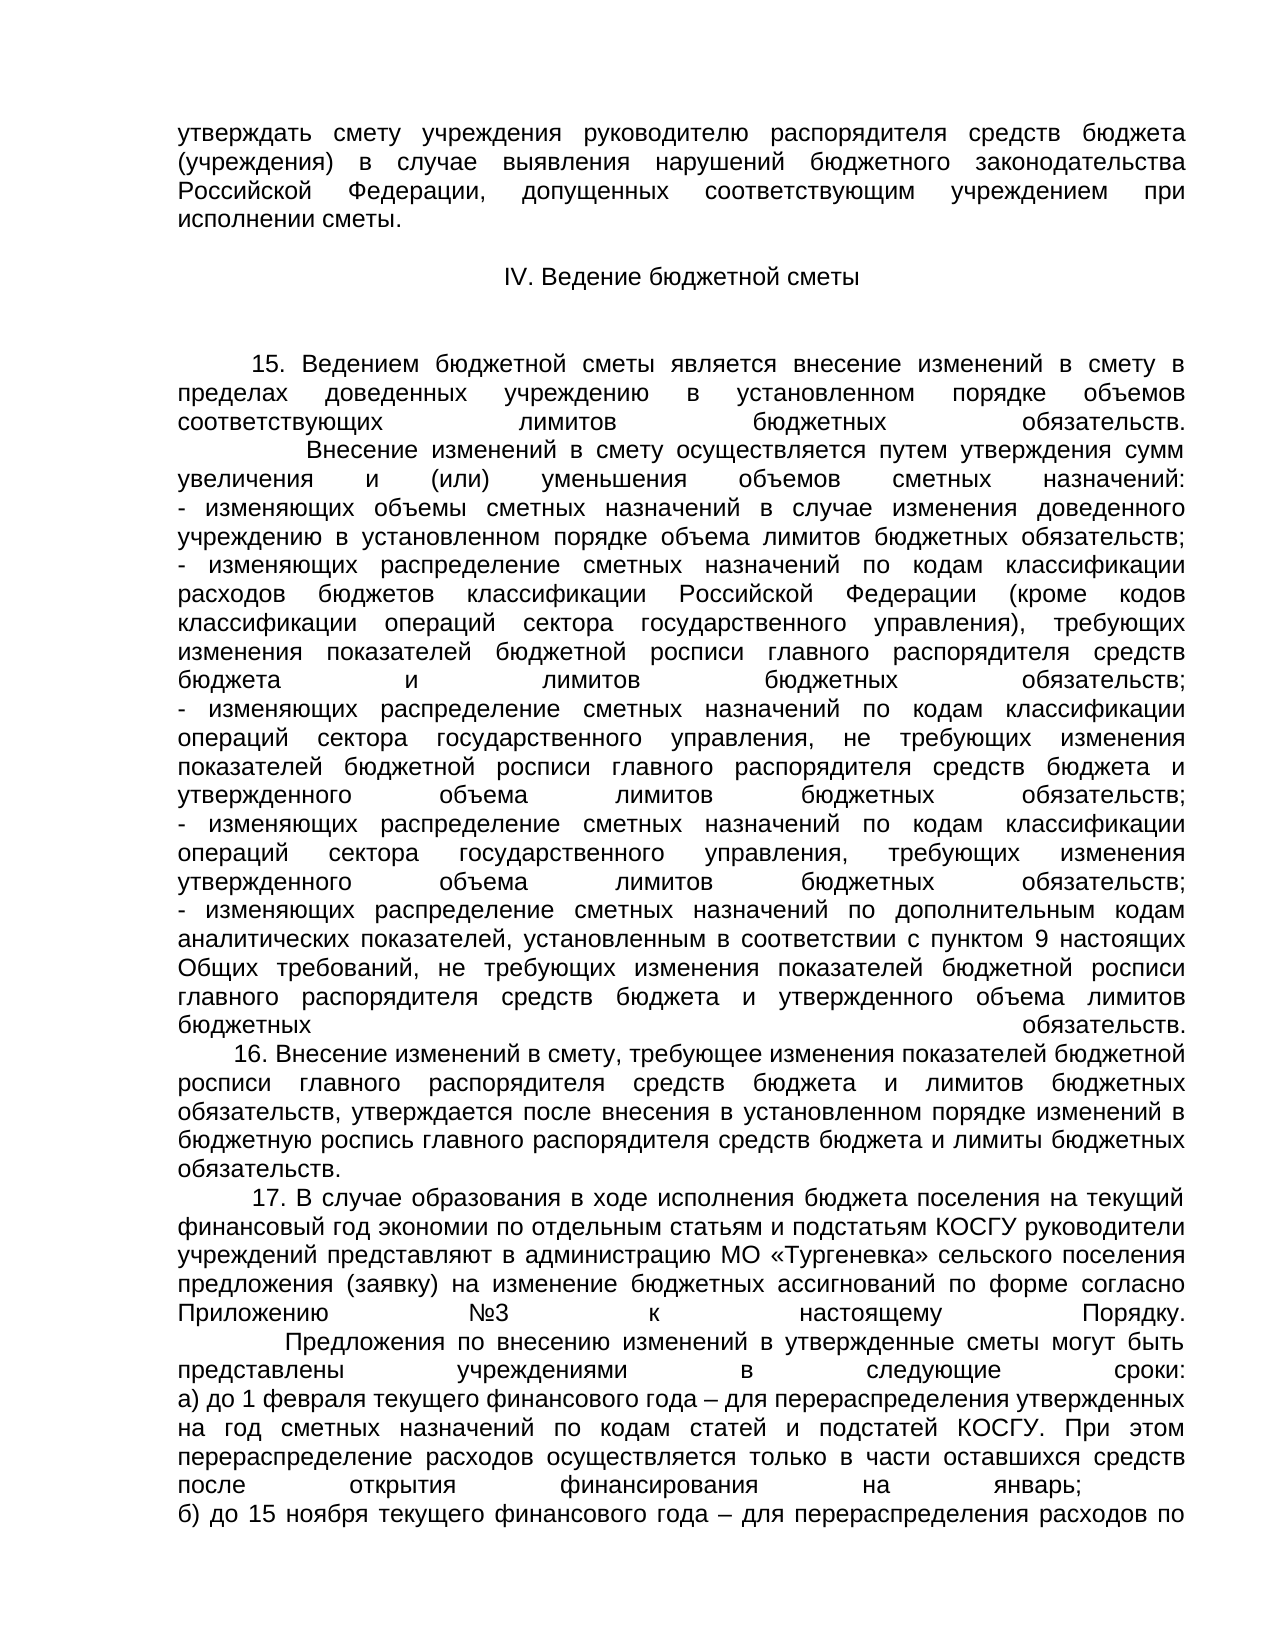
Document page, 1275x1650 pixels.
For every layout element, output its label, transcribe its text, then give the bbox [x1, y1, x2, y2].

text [177, 349, 1186, 1528]
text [177, 118, 1186, 233]
text IV. Ведение бюджетной сметы [177, 262, 1186, 320]
